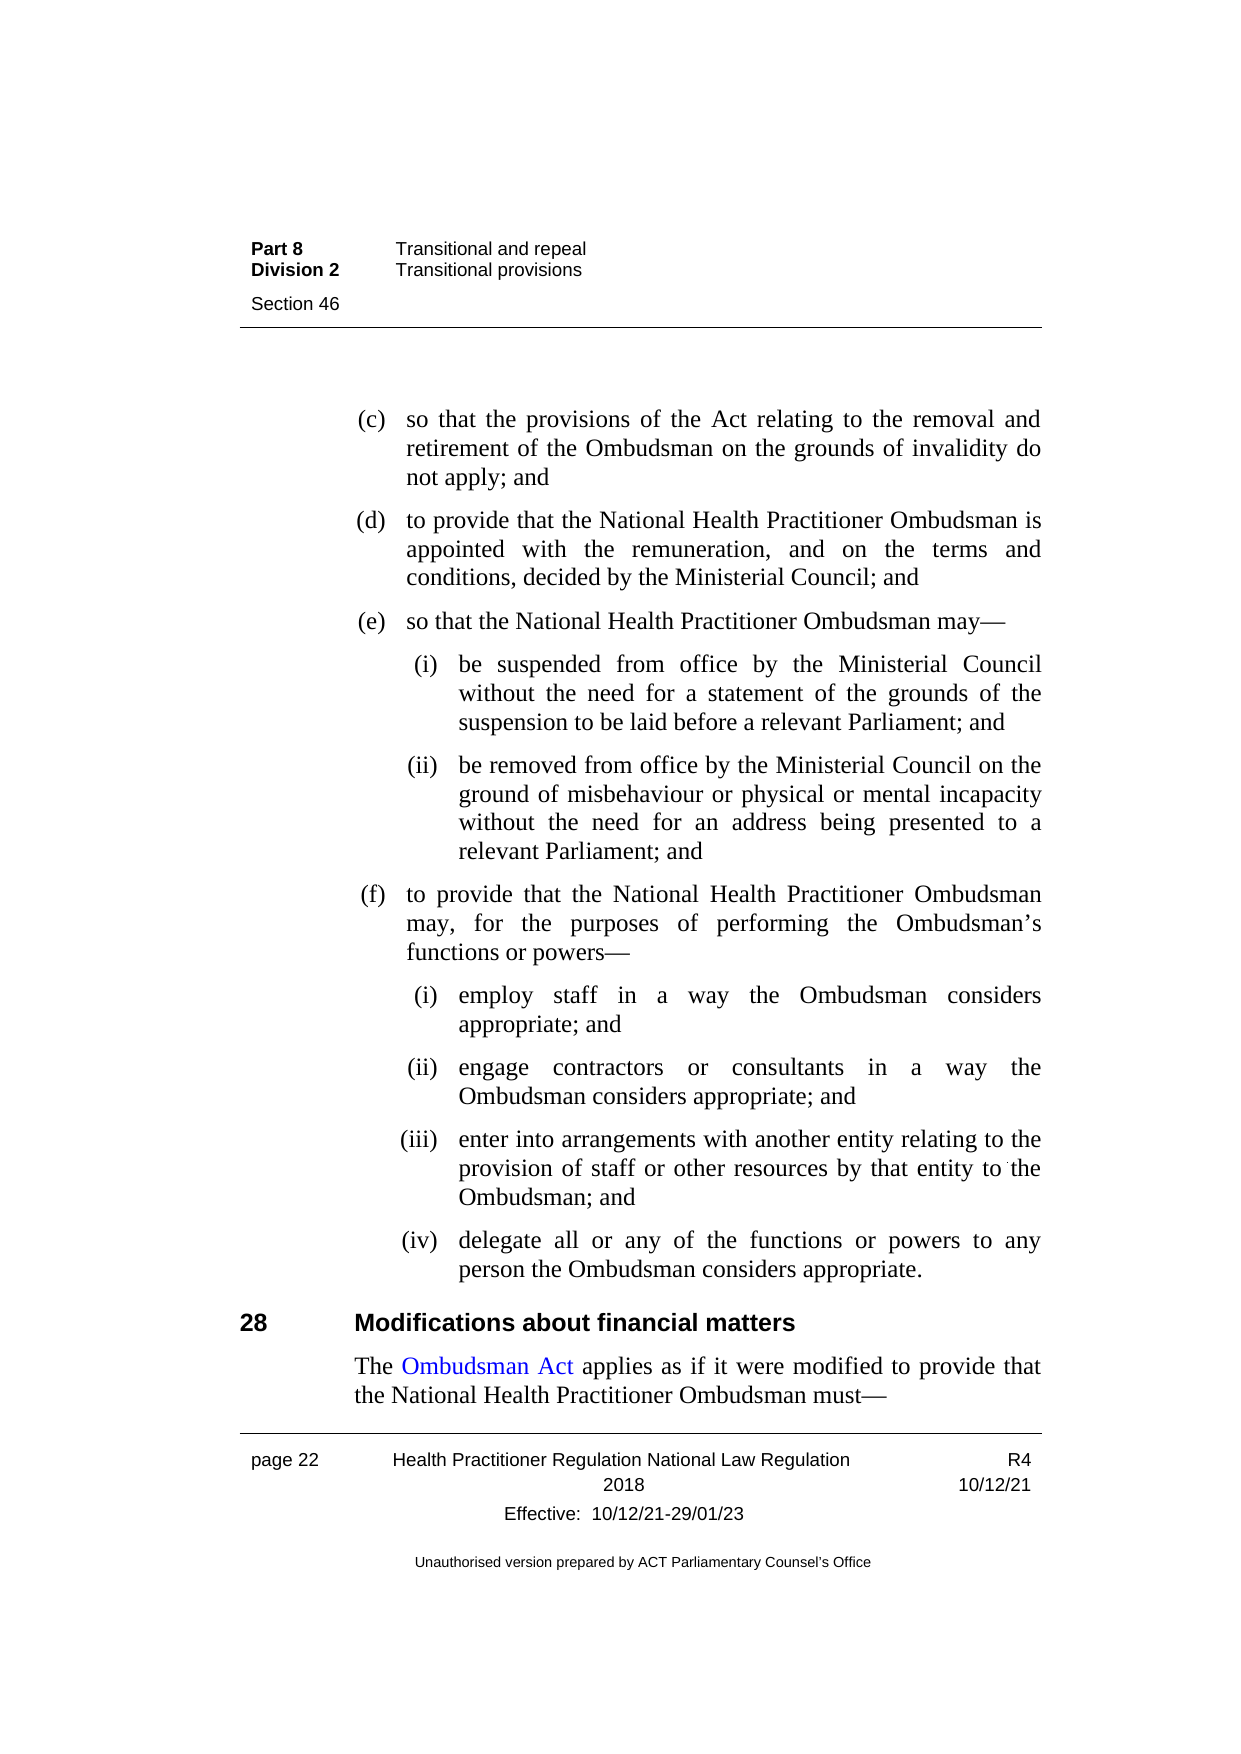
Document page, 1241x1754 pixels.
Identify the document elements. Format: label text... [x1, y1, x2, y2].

text (f) to provide that the National Health Practitioner Ombudsman may, for the purposes of performing the Ombudsman’s functions or powers— [239, 879, 1042, 966]
text (e) so that the National Health Practitioner Ombudsman may— [239, 606, 1042, 634]
text The Ombudsman Act applies as if it were modified to provide that the National Health Practitioner Ombudsman must— [354, 1351, 1042, 1409]
text (ii) be removed from office by the Ministerial Council on the ground of misbehaviour or physical or mental incapacity without the need for an address being presented to a relevant Parliament; and [239, 750, 1042, 865]
text (iii) enter into arrangements with another entity relating to the provision of staff or other resources by that entity to the Ombudsman; and [239, 1124, 1042, 1211]
text (iv) delegate all or any of the functions or powers to any person the Ombudsman considers appropriate. [239, 1225, 1042, 1283]
text (d) to provide that the National Health Practitioner Ombudsman is appointed with the remuneration, and on the terms and conditions, decided by the Ministerial Council; and [239, 505, 1042, 591]
text (ii) engage contractors or consultants in a way the Ombudsman considers appropriate; and [239, 1052, 1042, 1110]
text (i) employ staff in a way the Ombudsman considers appropriate; and [239, 980, 1042, 1038]
text (i) be suspended from office by the Ministerial Council without the need for a statement of the grounds of the suspension to be laid before a relevant Parliament; and [239, 649, 1042, 735]
text (c) so that the provisions of the Act relating to the removal and retirement of the Ombudsman on the grounds of invalidity do not apply; and [239, 404, 1042, 490]
text 28 Modifications about financial matters [239, 1308, 1042, 1337]
